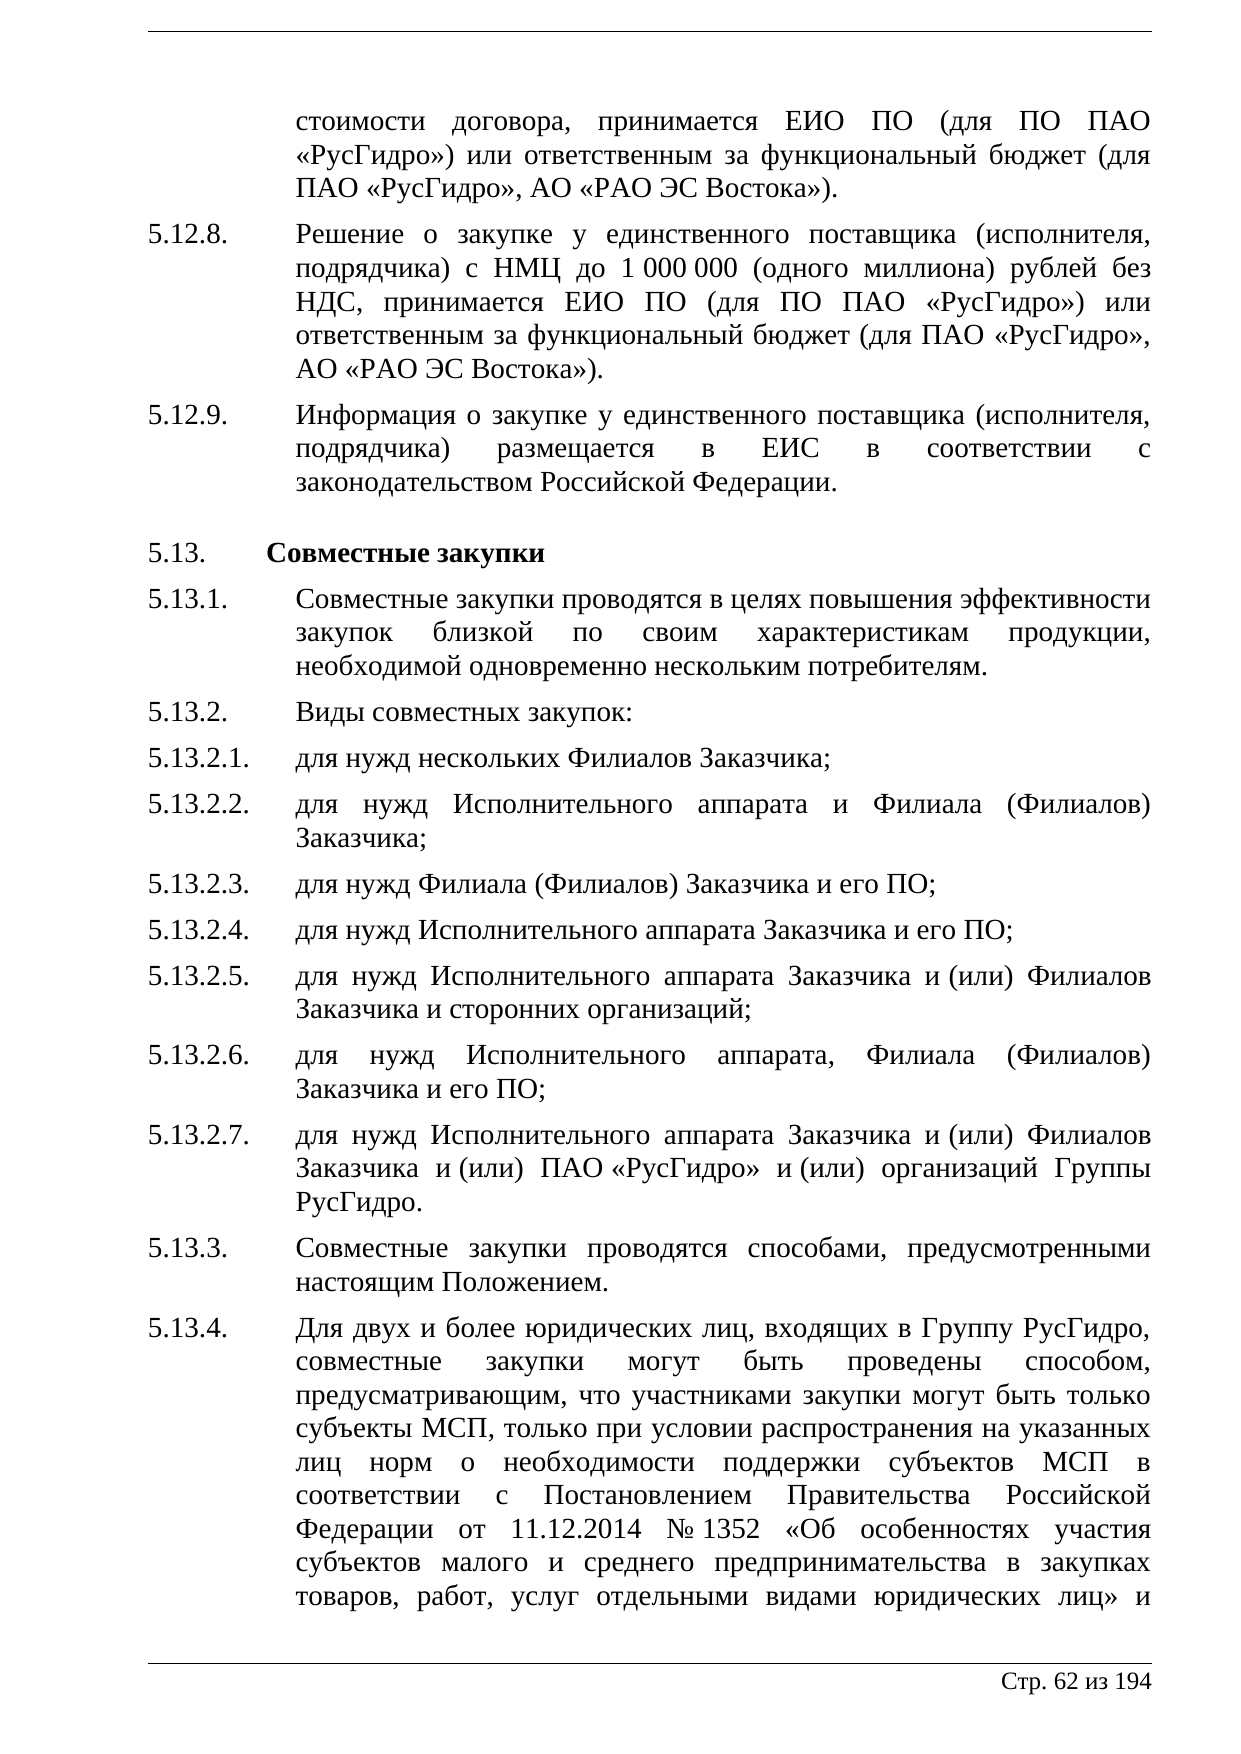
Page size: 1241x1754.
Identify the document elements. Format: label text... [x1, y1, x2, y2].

text для нужд нескольких Филиалов Заказчика; [148, 740, 1152, 774]
text для нужд Исполнительного аппарата, Филиала (Филиалов) Заказчика и его ПО; [148, 1037, 1152, 1104]
text для нужд Филиала (Филиалов) Заказчика и его ПО; [148, 866, 1152, 899]
text для нужд Исполнительного аппарата Заказчика и его ПО; [148, 912, 1152, 945]
list Решение о закупке у единственного поставщика (исполнителя, подрядчика) с НМЦ до 1 000 000 (одного миллиона) рублей без НДС, принимается ЕИО ПО (для ПО ПАО «РусГидро») или ответственным за функциональный бюджет (для ПАО «РусГидро», АО «РАО ЭС Востока»). [148, 217, 1152, 384]
list Информация о закупке у единственного поставщика (исполнителя, подрядчика) размещается в ЕИС в соответствии с законодательством Российской Федерации. [148, 397, 1152, 497]
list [148, 1310, 1152, 1612]
text для нужд Исполнительного аппарата Заказчика и (или) Филиалов Заказчика и сторонних организаций; [148, 958, 1152, 1025]
list Совместные закупки проводятся в целях повышения эффективности закупок близкой по своим характеристикам продукции, необходимой одновременно нескольким потребителям. [148, 581, 1152, 682]
text для нужд Исполнительного аппарата Заказчика и (или) Филиалов Заказчика и (или) ПАО «РусГидро» и (или) организаций Группы РусГидро. [148, 1117, 1152, 1218]
text для нужд Исполнительного аппарата и Филиала (Филиалов) Заказчика; [148, 786, 1152, 853]
list Виды совместных закупок: [148, 694, 1152, 728]
list Совместные закупки проводятся способами, предусмотренными настоящим Положением. [148, 1230, 1152, 1297]
list Совместные закупки [148, 535, 1152, 568]
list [148, 103, 1152, 204]
